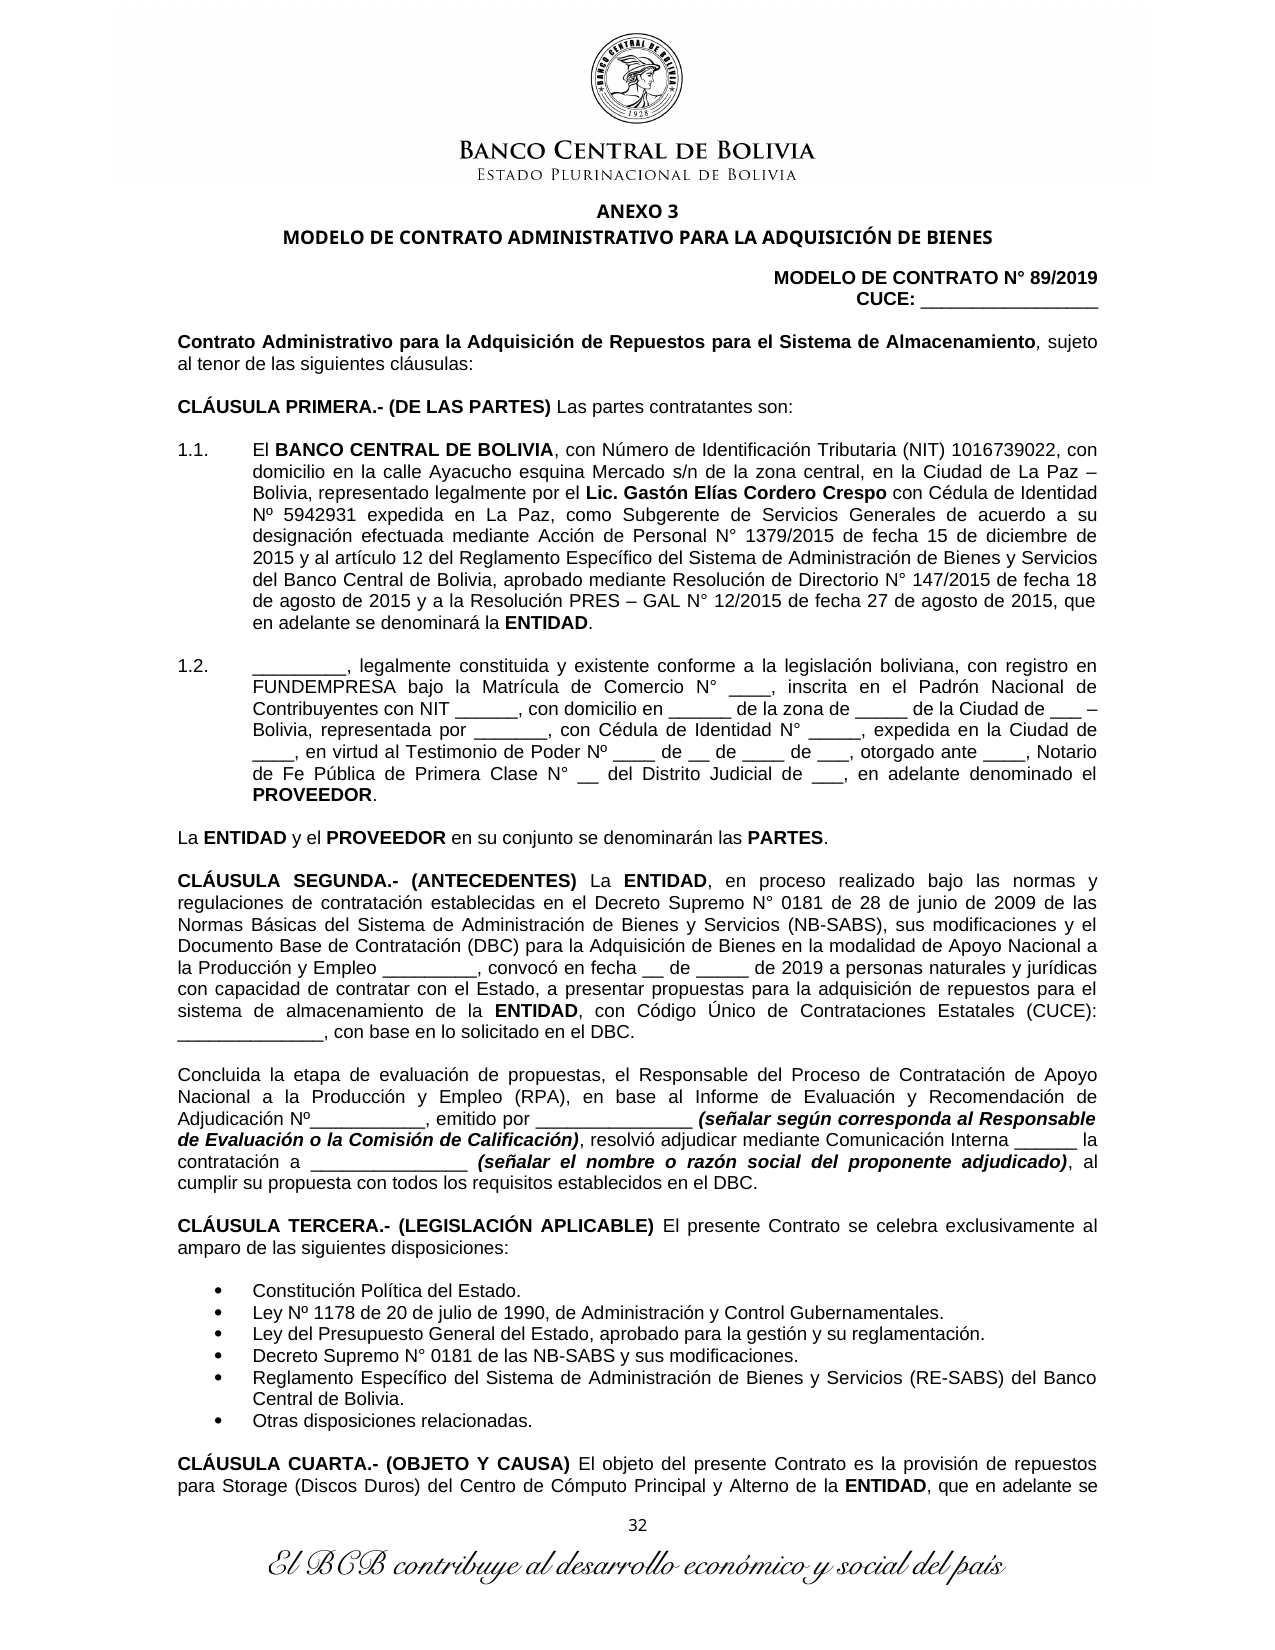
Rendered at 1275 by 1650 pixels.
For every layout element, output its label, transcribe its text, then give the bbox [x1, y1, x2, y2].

list Constitución Política del Estado. [215, 1280, 1098, 1302]
text Contrato Administrativo para la Adquisición de Repuestos para el Sistema de Almacenamiento, sujeto al tenor de las siguientes cláusulas: [177, 331, 1098, 374]
text MODELO DE CONTRATO ADMINISTRATIVO PARA LA ADQUISICIÓN DE BIENES [177, 224, 1098, 250]
list Decreto Supremo N° 0181 de las NB-SABS y sus modificaciones. [215, 1345, 1098, 1367]
list El BANCO CENTRAL DE BOLIVIA, con Número de Identificación Tributaria (NIT) 1016739022, con domicilio en la calle Ayacucho esquina Mercado s/n de la zona central, en la Ciudad de La Paz – Bolivia, representado legalmente por el Lic. Gastón Elías Cordero Crespo con Cédula de Identidad Nº 5942931 expedida en La Paz, como Subgerente de Servicios Generales de acuerdo a su designación efectuada mediante Acción de Personal N° 1379/2015 de fecha 15 de diciembre de 2015 y al artículo 12 del Reglamento Específico del Sistema de Administración de Bienes y Servicios del Banco Central de Bolivia, aprobado mediante Resolución de Directorio N° 147/2015 de fecha 18 de agosto de 2015 y a la Resolución PRES – GAL N° 12/2015 de fecha 27 de agosto de 2015, que en adelante se denominará la ENTIDAD. [177, 439, 1098, 633]
list _________, legalmente constituida y existente conforme a la legislación boliviana, con registro en FUNDEMPRESA bajo la Matrícula de Comercio N° ____, inscrita en el Padrón Nacional de Contribuyentes con NIT ______, con domicilio en ______ de la zona de _____ de la Ciudad de ___ – Bolivia, representada por _______, con Cédula de Identidad N° _____, expedida en la Ciudad de ____, en virtud al Testimonio de Poder Nº ____ de __ de ____ de ___, otorgado ante ____, Notario de Fe Pública de Primera Clase N° __ del Distrito Judicial de ___, en adelante denominado el PROVEEDOR. [177, 654, 1098, 806]
text CUCE: _________________ [177, 288, 1098, 309]
text CLÁUSULA TERCERA.- (LEGISLACIÓN APLICABLE) El presente Contrato se celebra exclusivamente al amparo de las siguientes disposiciones: [177, 1215, 1098, 1258]
text Concluida la etapa de evaluación de propuestas, el Responsable del Proceso de Contratación de Apoyo Nacional a la Producción y Empleo (RPA), en base al Informe de Evaluación y Recomendación de Adjudicación Nº___________, emitido por _______________ (señalar según corresponda al Responsable de Evaluación o la Comisión de Calificación), resolvió adjudicar mediante Comunicación Interna ______ la contratación a _______________ (señalar el nombre o razón social del proponente adjudicado), al cumplir su propuesta con todos los requisitos establecidos en el DBC. [177, 1064, 1098, 1194]
list Otras disposiciones relacionadas. [215, 1410, 1098, 1431]
text CLÁUSULA SEGUNDA.- (ANTECEDENTES) La ENTIDAD, en proceso realizado bajo las normas y regulaciones de contratación establecidas en el Decreto Supremo N° 0181 de 28 de junio de 2009 de las Normas Básicas del Sistema de Administración de Bienes y Servicios (NB-SABS), sus modificaciones y el Documento Base de Contratación (DBC) para la Adquisición de Bienes en la modalidad de Apoyo Nacional a la Producción y Empleo _________, convocó en fecha __ de _____ de 2019 a personas naturales y jurídicas con capacidad de contratar con el Estado, a presentar propuestas para la adquisición de repuestos para el sistema de almacenamiento de la ENTIDAD, con Código Único de Contrataciones Estatales (CUCE): ______________, con base en lo solicitado en el DBC. [177, 870, 1098, 1043]
list Ley del Presupuesto General del Estado, aprobado para la gestión y su reglamentación. [215, 1323, 1098, 1345]
list Reglamento Específico del Sistema de Administración de Bienes y Servicios (RE-SABS) del Banco Central de Bolivia. [215, 1367, 1098, 1410]
list Ley Nº 1178 de 20 de julio de 1990, de Administración y Control Gubernamentales. [215, 1302, 1098, 1323]
picture [268, 1550, 1007, 1585]
text La ENTIDAD y el PROVEEDOR en su conjunto se denominarán las PARTES. [177, 827, 1098, 849]
text MODELO DE CONTRATO N° 89/2019 [177, 266, 1098, 288]
picture [114, 3, 1155, 185]
text ANEXO 3 [177, 185, 1098, 224]
text CLÁUSULA PRIMERA.- (DE LAS PARTES) Las partes contratantes son: [177, 396, 1098, 417]
